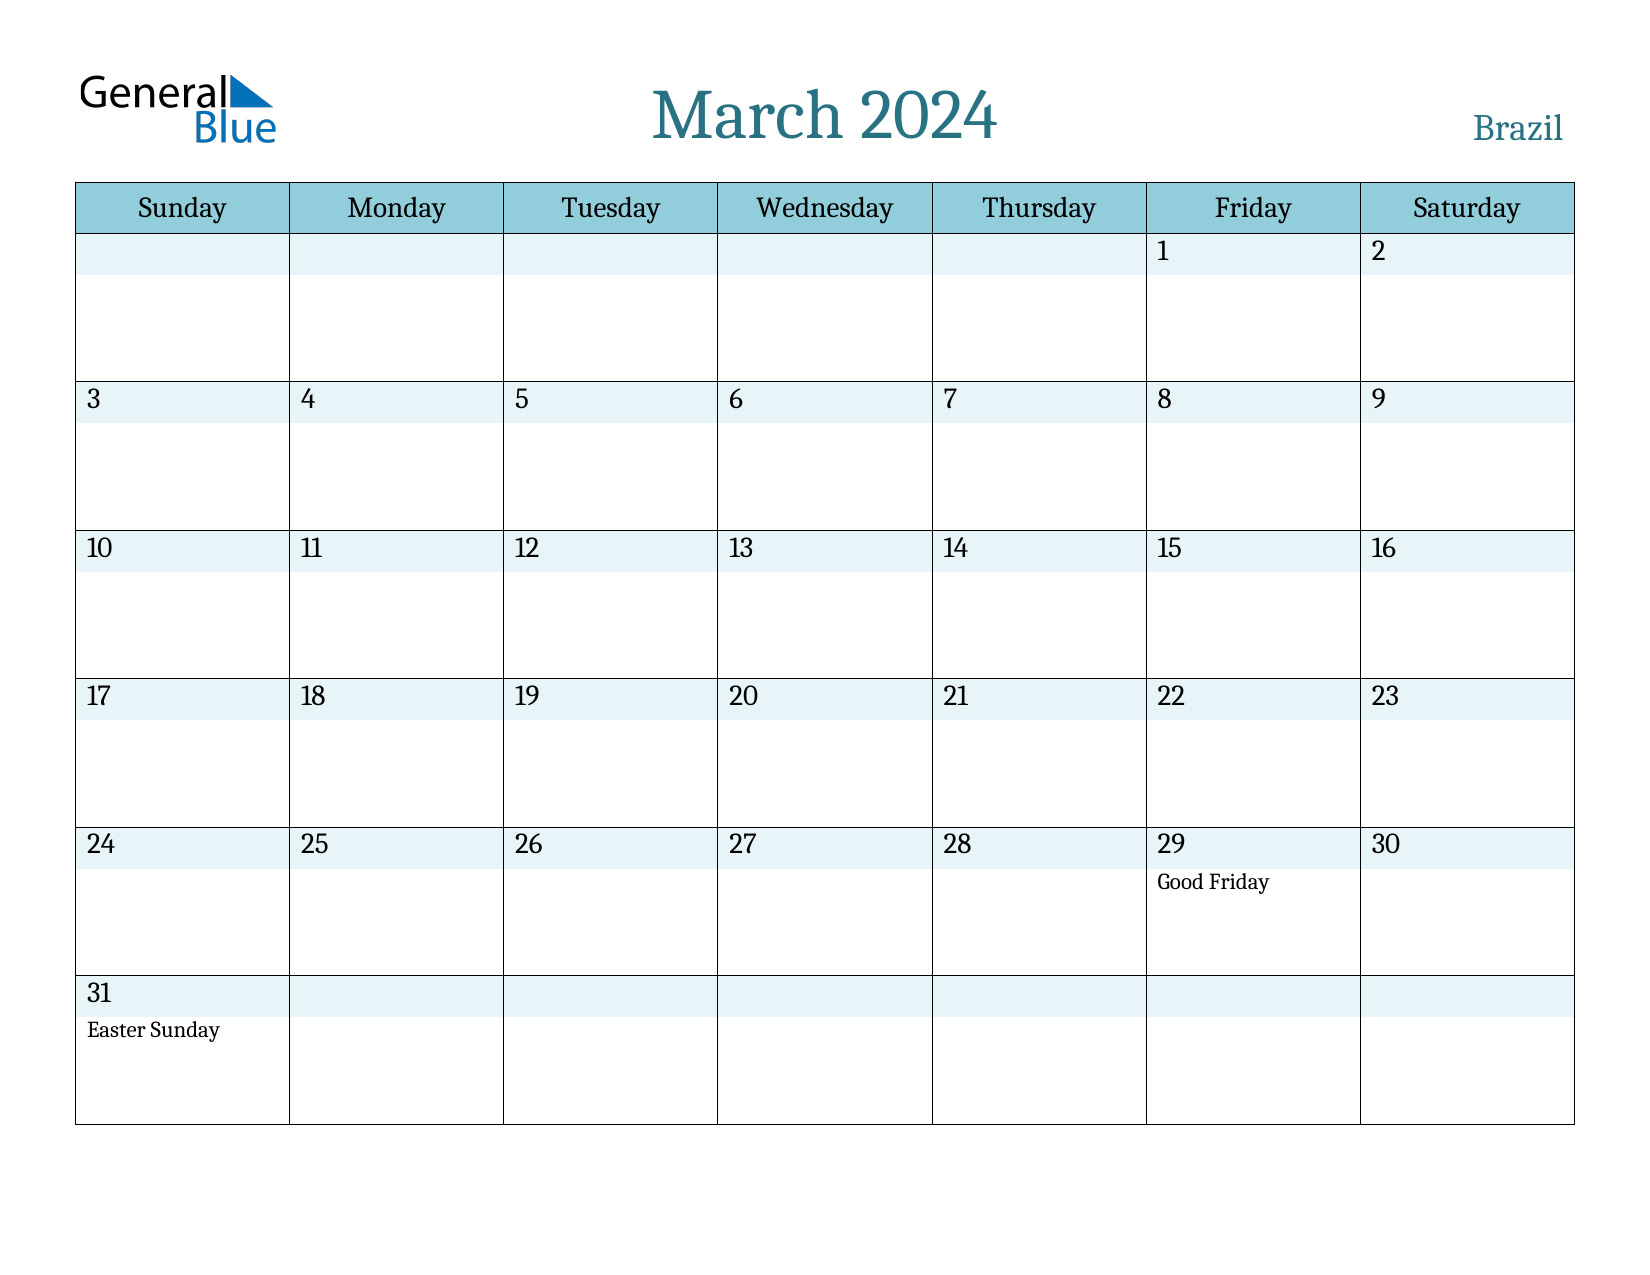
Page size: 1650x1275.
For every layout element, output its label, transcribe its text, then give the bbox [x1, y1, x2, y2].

table_cell [718, 976, 932, 1017]
table_cell [1361, 976, 1574, 1017]
table_cell [76, 423, 289, 530]
table_cell Tuesday [504, 183, 717, 233]
table_cell [290, 1017, 503, 1123]
picture [80, 75, 276, 143]
table_cell [504, 572, 717, 678]
table_cell [1361, 423, 1574, 530]
table_cell [76, 869, 289, 975]
table_cell 9 [1361, 382, 1574, 423]
table_header Brazil [1146, 75, 1574, 182]
table_cell Easter Sunday [76, 1017, 289, 1123]
table_cell [718, 423, 932, 530]
table_cell 7 [933, 382, 1146, 423]
table_cell [504, 234, 717, 275]
table_cell [933, 234, 1146, 275]
table_cell 5 [504, 382, 717, 423]
table_cell [718, 572, 932, 678]
table_cell [504, 1017, 717, 1123]
table_cell [1361, 720, 1574, 827]
table_cell 10 [76, 531, 289, 572]
table_cell 23 [1361, 679, 1574, 720]
table_cell 25 [290, 828, 503, 869]
table_cell [504, 720, 717, 827]
table_cell 2 [1361, 234, 1574, 275]
table_cell [290, 275, 503, 381]
table_cell Monday [290, 183, 503, 233]
table_cell 12 [504, 531, 717, 572]
table_cell [718, 869, 932, 975]
table_cell [718, 275, 932, 381]
table_cell Sunday [76, 183, 289, 233]
table_cell [718, 1017, 932, 1123]
table_cell [933, 423, 1146, 530]
table_cell [290, 869, 503, 975]
table_cell [1147, 275, 1360, 381]
table_cell [1147, 720, 1360, 827]
table_cell [933, 720, 1146, 827]
table_cell 15 [1147, 531, 1360, 572]
table_cell [1361, 869, 1574, 975]
table_cell [718, 234, 932, 275]
table_cell 6 [718, 382, 932, 423]
table_cell [290, 234, 503, 275]
table_cell [1361, 572, 1574, 678]
table_cell [504, 275, 717, 381]
table_cell 21 [933, 679, 1146, 720]
table_cell 19 [504, 679, 717, 720]
table_cell [76, 720, 289, 827]
table_cell Saturday [1361, 183, 1574, 233]
table_cell 26 [504, 828, 717, 869]
table_cell Good Friday [1147, 869, 1360, 975]
table_cell 4 [290, 382, 503, 423]
table_cell [504, 976, 717, 1017]
table_cell [933, 976, 1146, 1017]
table_cell 29 [1147, 828, 1360, 869]
table_cell [1361, 275, 1574, 381]
table_cell [76, 275, 289, 381]
table_cell 20 [718, 679, 932, 720]
table_cell [290, 720, 503, 827]
table_cell [933, 572, 1146, 678]
table_cell [1147, 572, 1360, 678]
table_cell [1147, 976, 1360, 1017]
table_cell 13 [718, 531, 932, 572]
table_cell 1 [1147, 234, 1360, 275]
table_cell [1147, 1017, 1360, 1123]
table_cell [76, 234, 289, 275]
table_cell [76, 572, 289, 678]
table_header [76, 75, 503, 182]
table_header March 2024 [504, 75, 1146, 182]
table_cell [1361, 1017, 1574, 1123]
table_cell 27 [718, 828, 932, 869]
table_cell [933, 275, 1146, 381]
table_cell [933, 869, 1146, 975]
table_cell [290, 572, 503, 678]
table_cell Thursday [933, 183, 1146, 233]
table_cell [504, 869, 717, 975]
table_cell 16 [1361, 531, 1574, 572]
table_cell [933, 1017, 1146, 1123]
table_cell [718, 720, 932, 827]
table_cell 30 [1361, 828, 1574, 869]
table_cell 11 [290, 531, 503, 572]
table_cell Friday [1147, 183, 1360, 233]
table_cell 28 [933, 828, 1146, 869]
table_cell 8 [1147, 382, 1360, 423]
table_cell [290, 976, 503, 1017]
table_cell [504, 423, 717, 530]
table_cell 24 [76, 828, 289, 869]
table_cell 31 [76, 976, 289, 1017]
table_cell [290, 423, 503, 530]
table_cell 18 [290, 679, 503, 720]
table_cell [1147, 423, 1360, 530]
table_cell 3 [76, 382, 289, 423]
table_cell 22 [1147, 679, 1360, 720]
table_cell 17 [76, 679, 289, 720]
table_cell Wednesday [718, 183, 932, 233]
table_cell 14 [933, 531, 1146, 572]
